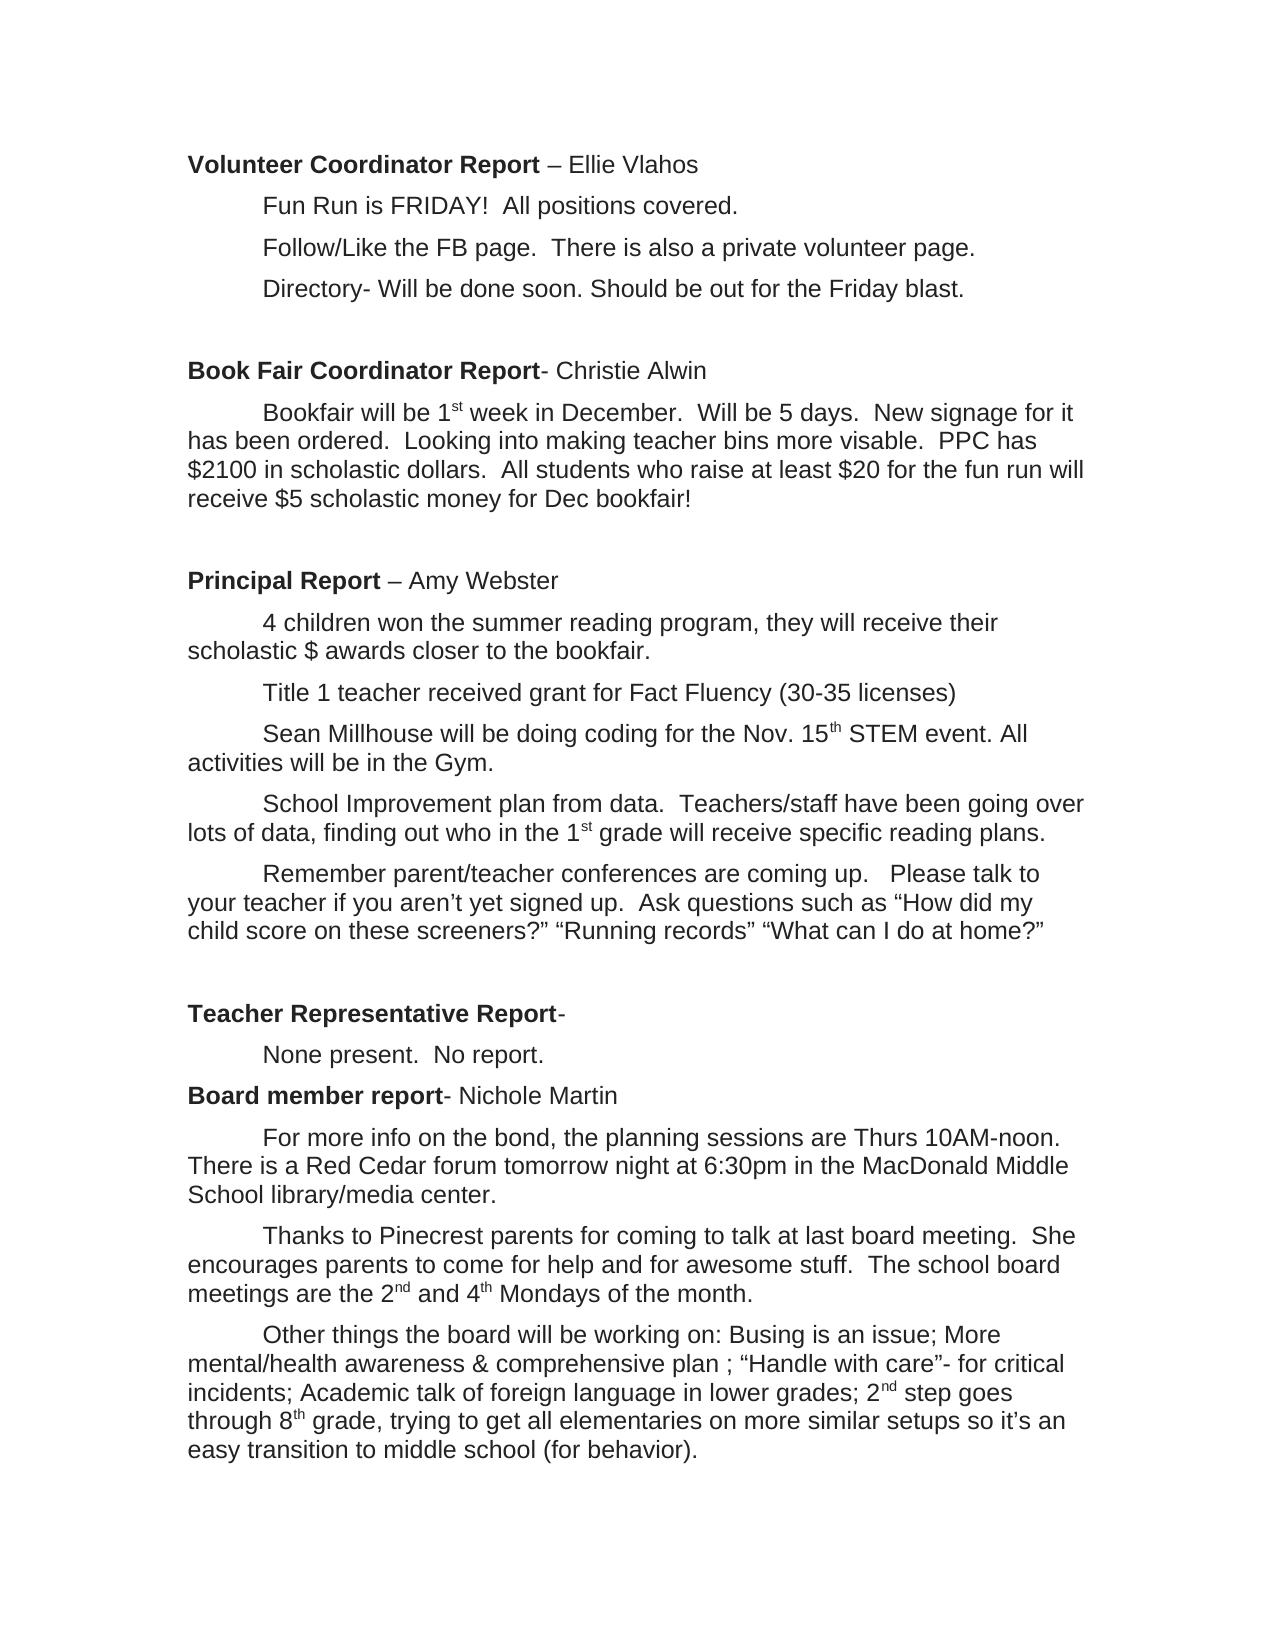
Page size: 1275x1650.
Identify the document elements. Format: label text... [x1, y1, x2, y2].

text Teacher Representative Report- [187, 999, 1087, 1027]
text Other things the board will be working on: Busing is an issue; More mental/health awareness & comprehensive plan ; “Handle with care”- for critical incidents; Academic talk of foreign language in lower grades; 2nd step goes through 8th grade, trying to get all elementaries on more similar setups so it’s an easy transition to middle school (for behavior). [187, 1320, 1087, 1464]
text Directory- Will be done soon. Should be out for the Friday blast. [187, 274, 1087, 302]
text Bookfair will be 1st week in December. Will be 5 days. New signage for it has been ordered. Looking into making teacher bins more visable. PPC has $2100 in scholastic dollars. All students who raise at least $20 for the fun run will receive $5 scholastic money for Dec bookfair! [187, 397, 1087, 512]
text Book Fair Coordinator Report- Christie Alwin [187, 356, 1087, 385]
text None present. No report. [187, 1040, 1087, 1069]
text Title 1 teacher received grant for Fact Fluency (30-35 licenses) [187, 677, 1087, 706]
text Follow/Like the FB page. There is also a private volunteer page. [187, 232, 1087, 261]
text Thanks to Pinecrest parents for coming to talk at last board meeting. She encourages parents to come for help and for awesome stuff. The school board meetings are the 2nd and 4th Mondays of the month. [187, 1221, 1087, 1307]
text 4 children won the summer reading program, they will receive their scholastic $ awards closer to the bookfair. [187, 607, 1087, 665]
text For more info on the bond, the planning sessions are Thurs 10AM-noon. There is a Red Cedar forum tomorrow night at 6:30pm in the MacDonald Middle School library/media center. [187, 1122, 1087, 1209]
text Remember parent/teacher conferences are coming up. Please talk to your teacher if you aren’t yet signed up. Ask questions such as “How did my child score on these screeners?” “Running records” “What can I do at home?” [187, 859, 1087, 945]
text Sean Millhouse will be doing coding for the Nov. 15th STEM event. All activities will be in the Gym. [187, 719, 1087, 776]
text Principal Report – Amy Webster [187, 566, 1087, 595]
text Fun Run is FRIDAY! All positions covered. [187, 191, 1087, 220]
text School Improvement plan from data. Teachers/staff have been going over lots of data, finding out who in the 1st grade will receive specific reading plans. [187, 789, 1087, 846]
text Board member report- Nichole Martin [187, 1081, 1087, 1110]
text Volunteer Coordinator Report – Ellie Vlahos [187, 150, 1087, 179]
